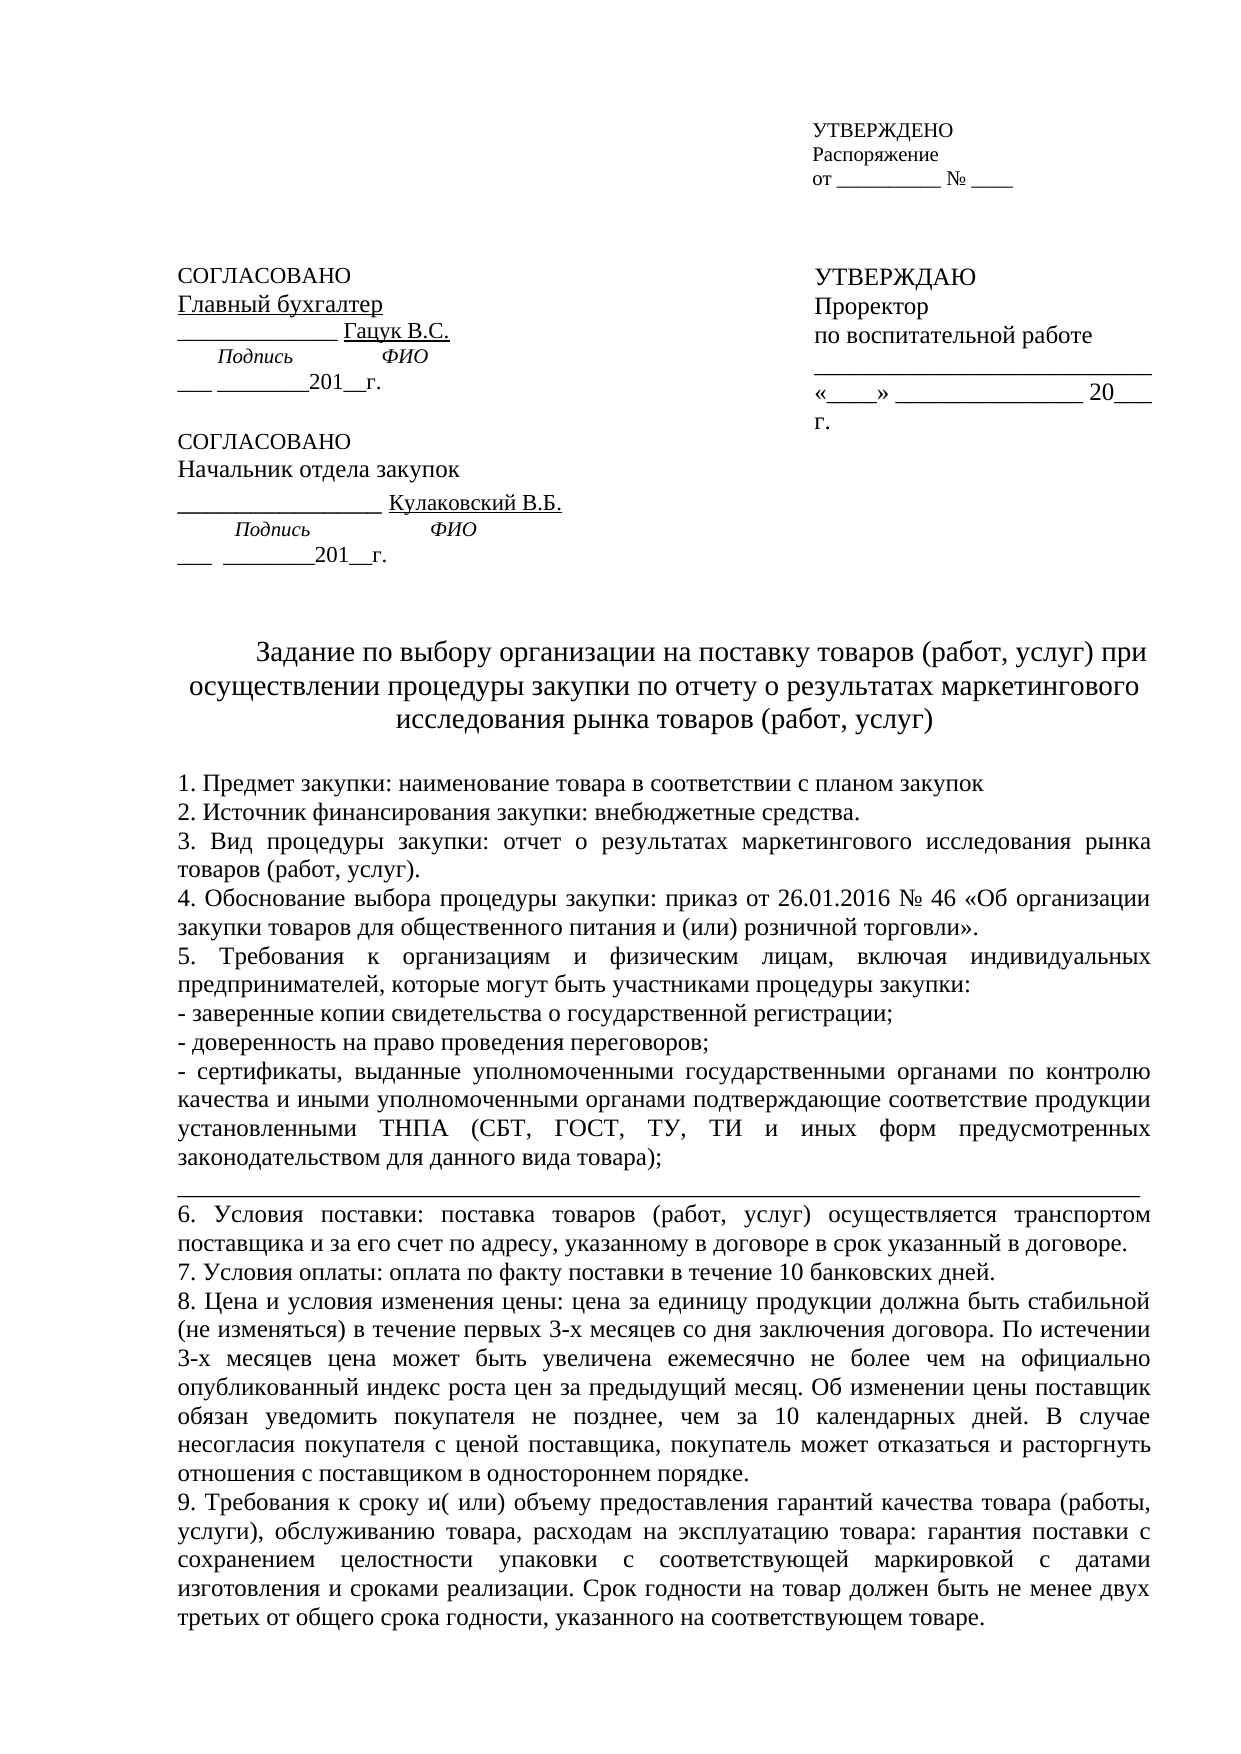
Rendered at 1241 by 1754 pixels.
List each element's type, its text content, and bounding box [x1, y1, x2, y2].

text - заверенные копии свидетельства о государственной регистрации; [177, 998, 1152, 1027]
text Распоряжение [812, 142, 1152, 166]
text 2. Источник финансирования закупки: внебюджетные средства. [177, 797, 1152, 826]
text 7. Условия оплаты: оплата по факту поставки в течение 10 банковских дней. [177, 1257, 1152, 1286]
text Задание по выбору организации на поставку товаров (работ, услуг) при осуществлении процедуры закупки по отчету о результатах маркетингового исследования рынка товаров (работ, услуг) [177, 634, 1152, 735]
text 5. Требования к организациям и физическим лицам, включая индивидуальных предпринимателей, которые могут быть участниками процедуры закупки: [177, 941, 1152, 998]
text 1. Предмет закупки: наименование товара в соответствии с планом закупок [177, 768, 1152, 797]
text 3. Вид процедуры закупки: отчет о результатах маркетингового исследования рынка товаров (работ, услуг). [177, 826, 1152, 883]
text 8. Цена и условия изменения цены: цена за единицу продукции должна быть стабильной (не изменяться) в течение первых 3-х месяцев со дня заключения договора. По истечении 3-х месяцев цена может быть увеличена ежемесячно не более чем на официально опубликованный индекс роста цен за предыдущий месяц. Об изменении цены поставщик обязан уведомить покупателя не позднее, чем за 10 календарных дней. В случае несогласия покупателя с ценой поставщика, покупатель может отказаться и расторгнуть отношения с поставщиком в одностороннем порядке. [177, 1286, 1152, 1487]
text - доверенность на право проведения переговоров; [177, 1027, 1152, 1056]
text 9. Требования к сроку и( или) объему предоставления гарантий качества товара (работы, услуги), обслуживанию товара, расходам на эксплуатацию товара: гарантия поставки с сохранением целостности упаковки с соответствующей маркировкой с датами изготовления и сроками реализации. Срок годности на товар должен быть не менее двух третьих от общего срока годности, указанного на соответствующем товаре. [177, 1487, 1152, 1631]
table_header УТВЕРЖДАЮ Проректор по воспитательной работе ___________________________ «____» _______________ 20___ г. [637, 263, 1163, 567]
text _____________________________________________________________________________ [177, 1171, 1152, 1199]
table_header СОГЛАСОВАНО Главный бухгалтер ______________ Гацук В.С. Подпись ФИО ___ ________201__г. СОГЛАСОВАНО Начальник отдела закупок ______________ Кулаковский В.Б. Подпись ФИО ___ ________201__г. [166, 263, 637, 567]
text - сертификаты, выданные уполномоченными государственными органами по контролю качества и иными уполномоченными органами подтверждающие соответствие продукции установленными ТНПА (СБТ, ГОСТ, ТУ, ТИ и иных форм предусмотренных законодательством для данного вида товара); [177, 1056, 1152, 1171]
text 6. Условия поставки: поставка товаров (работ, услуг) осуществляется транспортом поставщика и за его счет по адресу, указанному в договоре в срок указанный в договоре. [177, 1199, 1152, 1257]
text от __________ № ____ [812, 166, 1152, 190]
text 4. Обоснование выбора процедуры закупки: приказ от 26.01.2016 № 46 «Об организации закупки товаров для общественного питания и (или) розничной торговли». [177, 883, 1152, 941]
text УТВЕРЖДЕНО [812, 118, 1152, 142]
